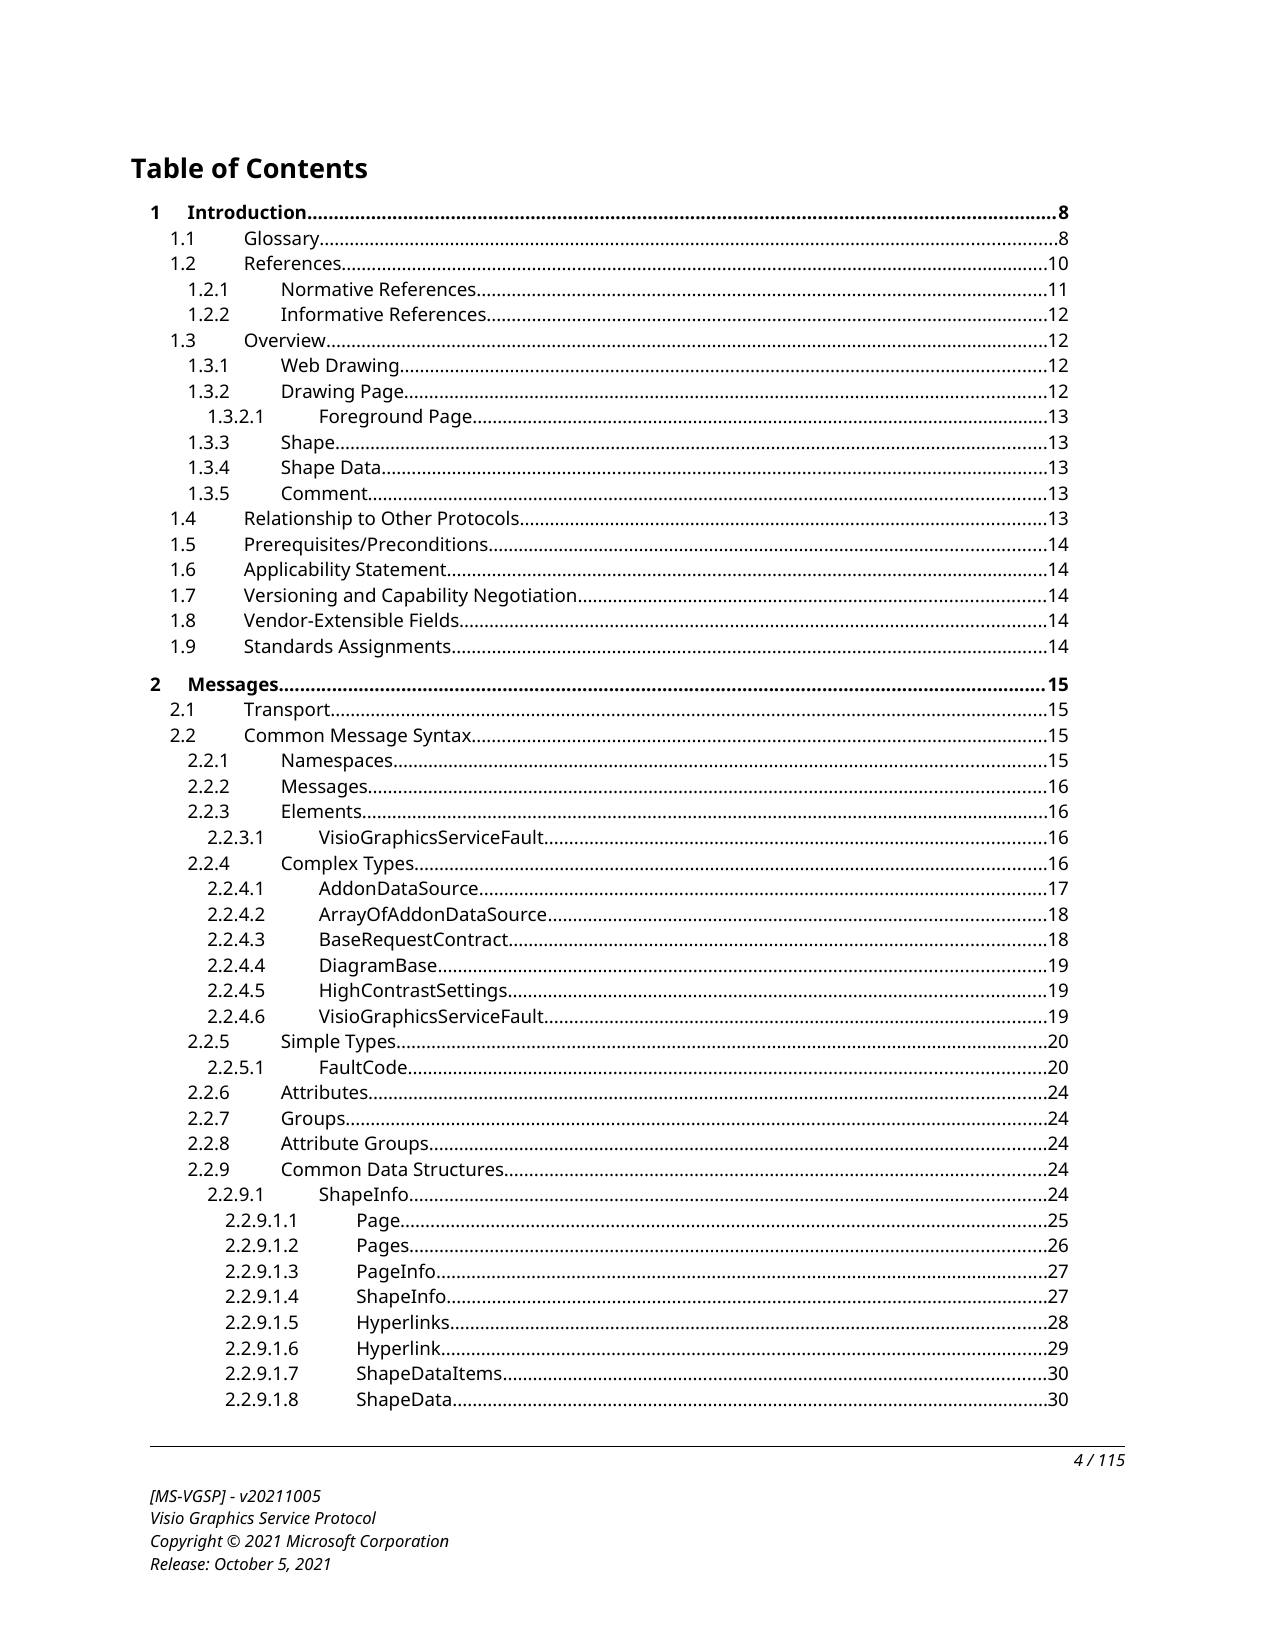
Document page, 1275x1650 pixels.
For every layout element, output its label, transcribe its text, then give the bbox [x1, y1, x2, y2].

subtitle Table of Contents [131, 150, 1125, 187]
text 1.9 Standards Assignments 14 [169, 633, 1078, 659]
text 2.2.9.1.7 ShapeDataItems 30 [225, 1360, 1078, 1386]
text 1.3.1 Web Drawing 12 [187, 352, 1078, 378]
text 2.2.9.1.5 Hyperlinks 28 [225, 1309, 1078, 1335]
text 2.2 Common Message Syntax 15 [169, 722, 1078, 748]
text 2.2.9 Common Data Structures 24 [187, 1156, 1078, 1182]
text 2.2.5.1 FaultCode 20 [207, 1054, 1078, 1079]
text 1.3.4 Shape Data 13 [187, 454, 1078, 480]
text 2.2.1 Namespaces 15 [187, 748, 1078, 773]
text 2.2.9.1.1 Page 25 [225, 1207, 1078, 1233]
text 2.2.4.4 DiagramBase 19 [207, 952, 1078, 977]
text 2.2.9.1.6 Hyperlink 29 [225, 1335, 1078, 1360]
text 1 Introduction 8 [150, 199, 1078, 225]
text 2.2.6 Attributes 24 [187, 1079, 1078, 1105]
text 2.2.5 Simple Types 20 [187, 1028, 1078, 1054]
text 2.1 Transport 15 [169, 697, 1078, 722]
text 2.2.8 Attribute Groups 24 [187, 1131, 1078, 1156]
text 2.2.4.2 ArrayOfAddonDataSource 18 [207, 901, 1078, 926]
text 1.4 Relationship to Other Protocols 13 [169, 506, 1078, 531]
text 1.6 Applicability Statement 14 [169, 557, 1078, 582]
text 1.7 Versioning and Capability Negotiation 14 [169, 582, 1078, 608]
text 1.5 Prerequisites/Preconditions 14 [169, 531, 1078, 557]
text 1.3 Overview 12 [169, 327, 1078, 352]
text 2.2.4.5 HighContrastSettings 19 [207, 977, 1078, 1003]
text 1.2 References 10 [169, 250, 1078, 276]
text 1.1 Glossary 8 [169, 225, 1078, 250]
text 2.2.2 Messages 16 [187, 773, 1078, 799]
text 1.3.2.1 Foreground Page 13 [207, 403, 1078, 429]
text 2.2.3.1 VisioGraphicsServiceFault 16 [207, 824, 1078, 850]
text 2.2.9.1 ShapeInfo 24 [207, 1182, 1078, 1207]
text 2.2.7 Groups 24 [187, 1105, 1078, 1131]
text 2.2.3 Elements 16 [187, 799, 1078, 824]
text 1.8 Vendor-Extensible Fields 14 [169, 608, 1078, 633]
text 2.2.4.1 AddonDataSource 17 [207, 875, 1078, 901]
text 2.2.4.3 BaseRequestContract 18 [207, 926, 1078, 952]
text 2.2.9.1.3 PageInfo 27 [225, 1258, 1078, 1284]
text 2.2.4.6 VisioGraphicsServiceFault 19 [207, 1003, 1078, 1028]
text 2.2.9.1.8 ShapeData 30 [225, 1386, 1078, 1411]
text 1.3.5 Comment 13 [187, 480, 1078, 506]
text 1.3.3 Shape 13 [187, 429, 1078, 454]
text 1.3.2 Drawing Page 12 [187, 378, 1078, 403]
text 2.2.9.1.4 ShapeInfo 27 [225, 1284, 1078, 1309]
text 1.2.1 Normative References 11 [187, 276, 1078, 301]
text 2.2.4 Complex Types 16 [187, 850, 1078, 875]
text 2.2.9.1.2 Pages 26 [225, 1233, 1078, 1258]
text 2 Messages 15 [150, 671, 1078, 697]
text 1.2.2 Informative References 12 [187, 301, 1078, 327]
